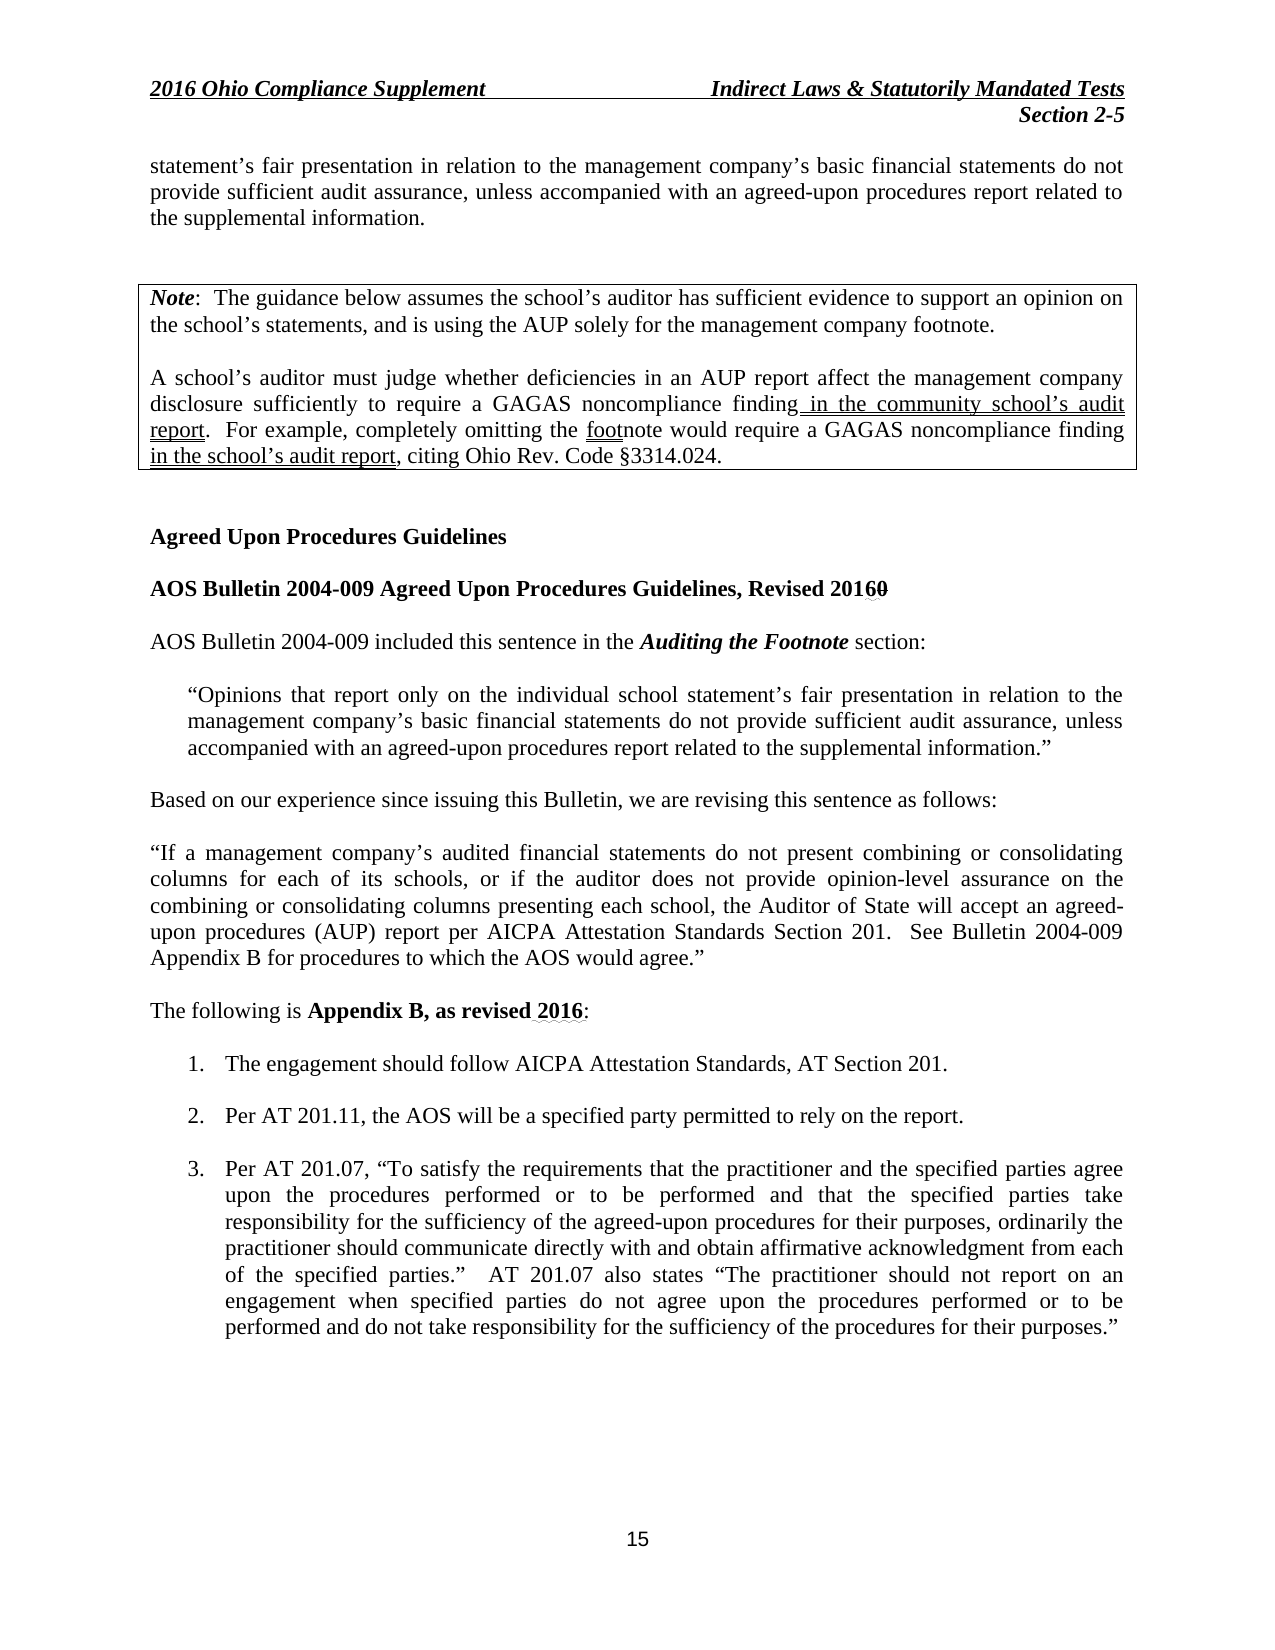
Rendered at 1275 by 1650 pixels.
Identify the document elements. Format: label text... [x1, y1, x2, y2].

text AOS Bulletin 2004-009 Agreed Upon Procedures Guidelines, Revised 20160 [150, 575, 1125, 602]
table_header Note: The guidance below assumes the school’s auditor has sufficient evidence to support an opinion on the school’s statements, and is using the AUP solely for the management company footnote. A school’s auditor must judge whether deficiencies in an AUP report affect the management company disclosure sufficiently to require a GAGAS noncompliance finding in the community school’s audit report. For example, completely omitting the footnote would require a GAGAS noncompliance finding in the school’s audit report, citing Ohio Rev. Code §3314.024. [139, 285, 1136, 469]
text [150, 152, 1125, 231]
list The engagement should follow AICPA Attestation Standards, AT Section 201. [187, 1050, 1125, 1076]
text “Opinions that report only on the individual school statement’s fair presentation in relation to the management company’s basic financial statements do not provide sufficient audit assurance, unless accompanied with an agreed-upon procedures report related to the supplemental information.” [187, 681, 1125, 760]
text “If a management company’s audited financial statements do not present combining or consolidating columns for each of its schools, or if the auditor does not provide opinion-level assurance on the combining or consolidating columns presenting each school, the Auditor of State will accept an agreed-upon procedures (AUP) report per AICPA Attestation Standards Section 201. See Bulletin 2004-009 Appendix B for procedures to which the AOS would agree.” [150, 839, 1125, 971]
text The following is Appendix B, as revised 2016: [150, 997, 1125, 1023]
list Per AT 201.11, the AOS will be a specified party permitted to rely on the report. [187, 1102, 1125, 1129]
list Per AT 201.07, “To satisfy the requirements that the practitioner and the specified parties agree upon the procedures performed or to be performed and that the specified parties take responsibility for the sufficiency of the agreed-upon procedures for their purposes, ordinarily the practitioner should communicate directly with and obtain affirmative acknowledgment from each of the specified parties.” AT 201.07 also states “The practitioner should not report on an engagement when specified parties do not agree upon the procedures performed or to be performed and do not take responsibility for the sufficiency of the procedures for their purposes.” [187, 1155, 1125, 1340]
text Based on our experience since issuing this Bulletin, we are revising this sentence as follows: [150, 786, 1125, 813]
text Agreed Upon Procedures Guidelines [150, 523, 1125, 549]
text AOS Bulletin 2004-009 included this sentence in the Auditing the Footnote section: [150, 628, 1125, 654]
